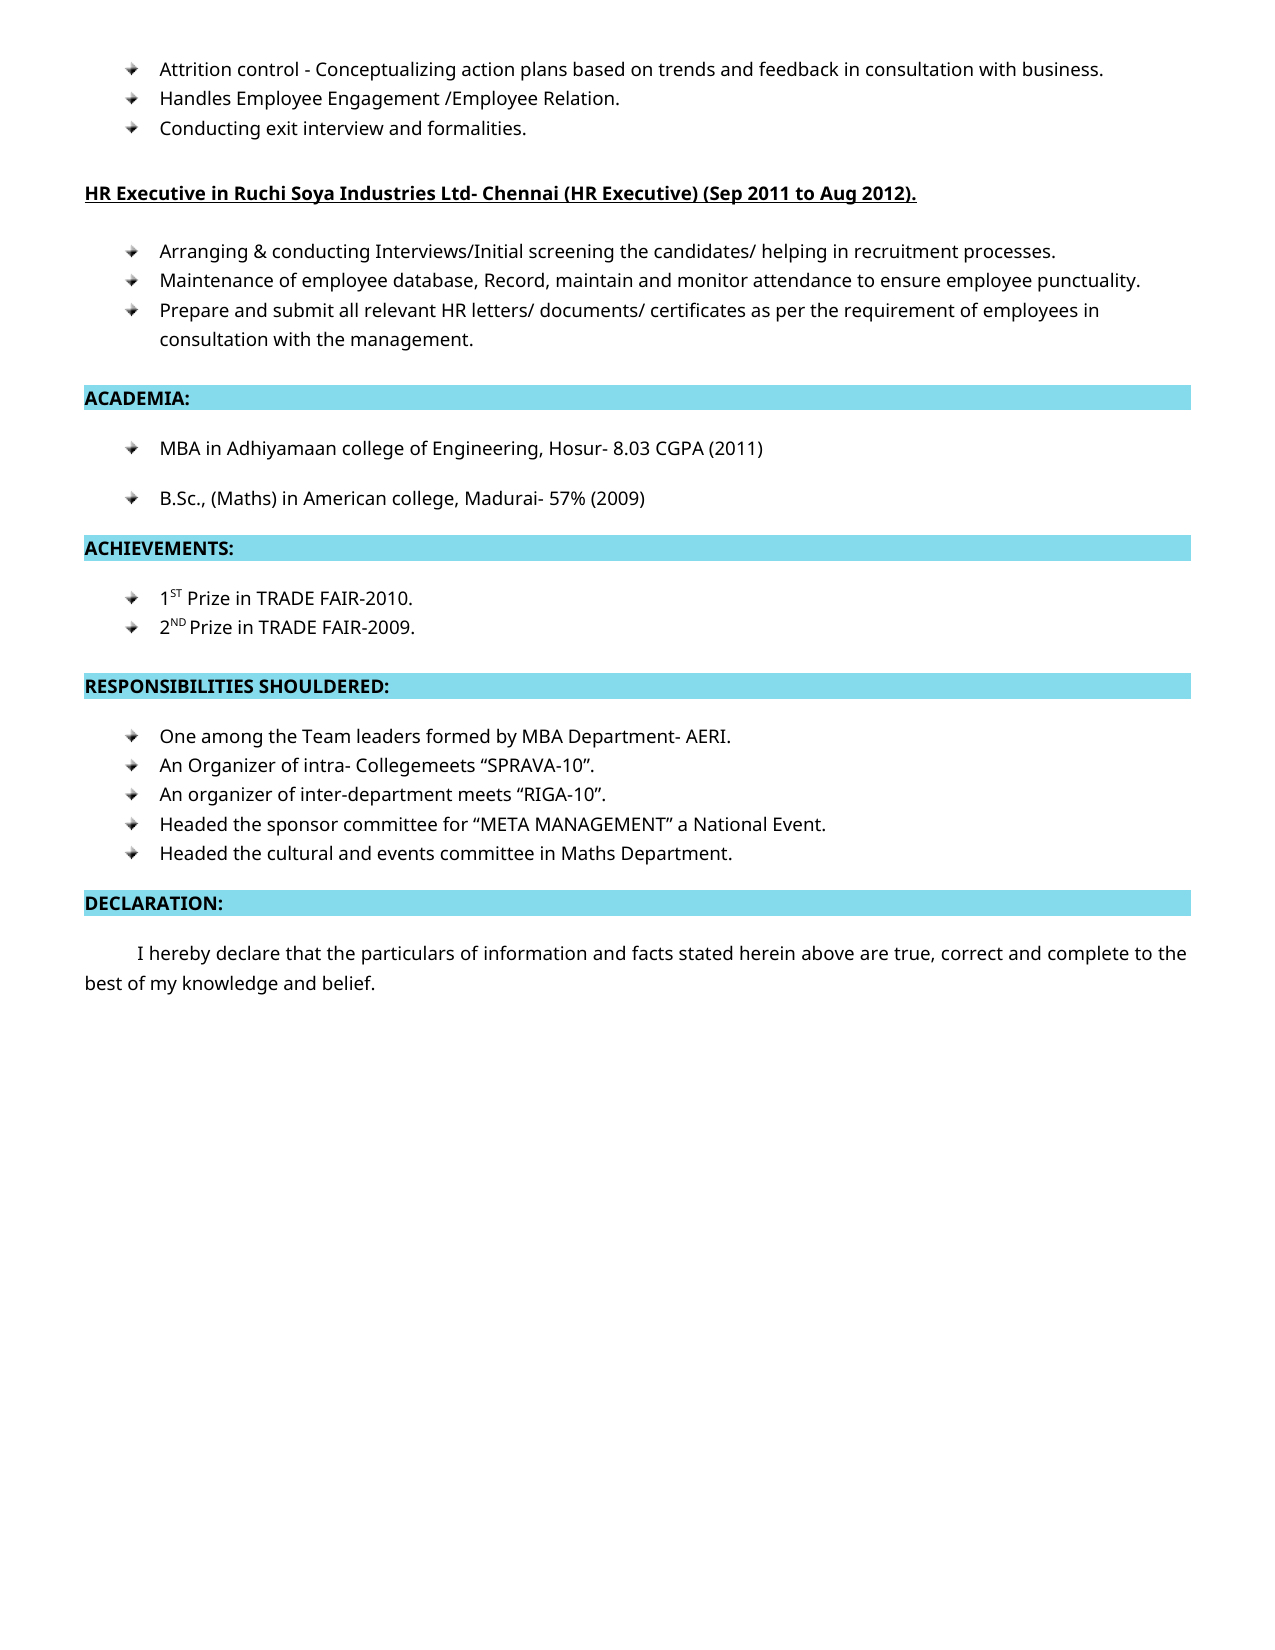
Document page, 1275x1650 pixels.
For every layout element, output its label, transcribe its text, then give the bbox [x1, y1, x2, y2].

list MBA in Adhiyamaan college of Engineering, Hosur- 8.03 CGPA (2011) [122, 435, 1191, 461]
text I hereby declare that the particulars of information and facts stated herein above are true, correct and complete to the best of my knowledge and belief. [84, 941, 1191, 995]
picture [122, 814, 140, 832]
list An Organizer of intra- Collegemeets “SPRAVA-10”. [122, 752, 1191, 778]
picture [122, 118, 140, 135]
picture [122, 588, 140, 606]
list Headed the cultural and events committee in Maths Department. [122, 840, 1191, 866]
picture [122, 242, 140, 259]
list Conducting exit interview and formalities. [122, 115, 1191, 140]
picture [122, 300, 140, 318]
picture [122, 843, 140, 861]
text ACHIEVEMENTS: [84, 535, 1191, 561]
picture [122, 488, 140, 506]
text DECLARATION: [84, 890, 1191, 916]
list Headed the sponsor committee for “META MANAGEMENT” a National Event. [122, 811, 1191, 837]
picture [122, 756, 140, 773]
picture [122, 785, 140, 802]
text HR Executive in Ruchi Soya Industries Ltd- Chennai (HR Executive) (Sep 2011 to Aug 2012). [84, 180, 1191, 206]
list Maintenance of employee database, Record, maintain and monitor attendance to ensure employee punctuality. [122, 268, 1191, 293]
list One among the Team leaders formed by MBA Department- AERI. [122, 723, 1191, 749]
text RESPONSIBILITIES SHOULDERED: [84, 673, 1191, 699]
picture [122, 726, 140, 744]
text ACADEMIA: [84, 385, 1191, 410]
list 1ST Prize in TRADE FAIR-2010. [122, 585, 1191, 611]
list 2ND Prize in TRADE FAIR-2009. [122, 614, 1191, 640]
list Attrition control - Conceptualizing action plans based on trends and feedback in consultation with business. [122, 56, 1191, 82]
picture [122, 618, 140, 635]
list Arranging & conducting Interviews/Initial screening the candidates/ helping in recruitment processes. [122, 238, 1191, 264]
list An organizer of inter-department meets “RIGA-10”. [122, 782, 1191, 807]
list Prepare and submit all relevant HR letters/ documents/ certificates as per the requirement of employees in consultation with the management. [122, 297, 1191, 352]
list B.Sc., (Maths) in American college, Madurai- 57% (2009) [122, 485, 1191, 511]
picture [122, 438, 140, 456]
picture [122, 89, 140, 106]
picture [122, 271, 140, 288]
picture [122, 59, 140, 77]
list Handles Employee Engagement /Employee Relation. [122, 86, 1191, 111]
